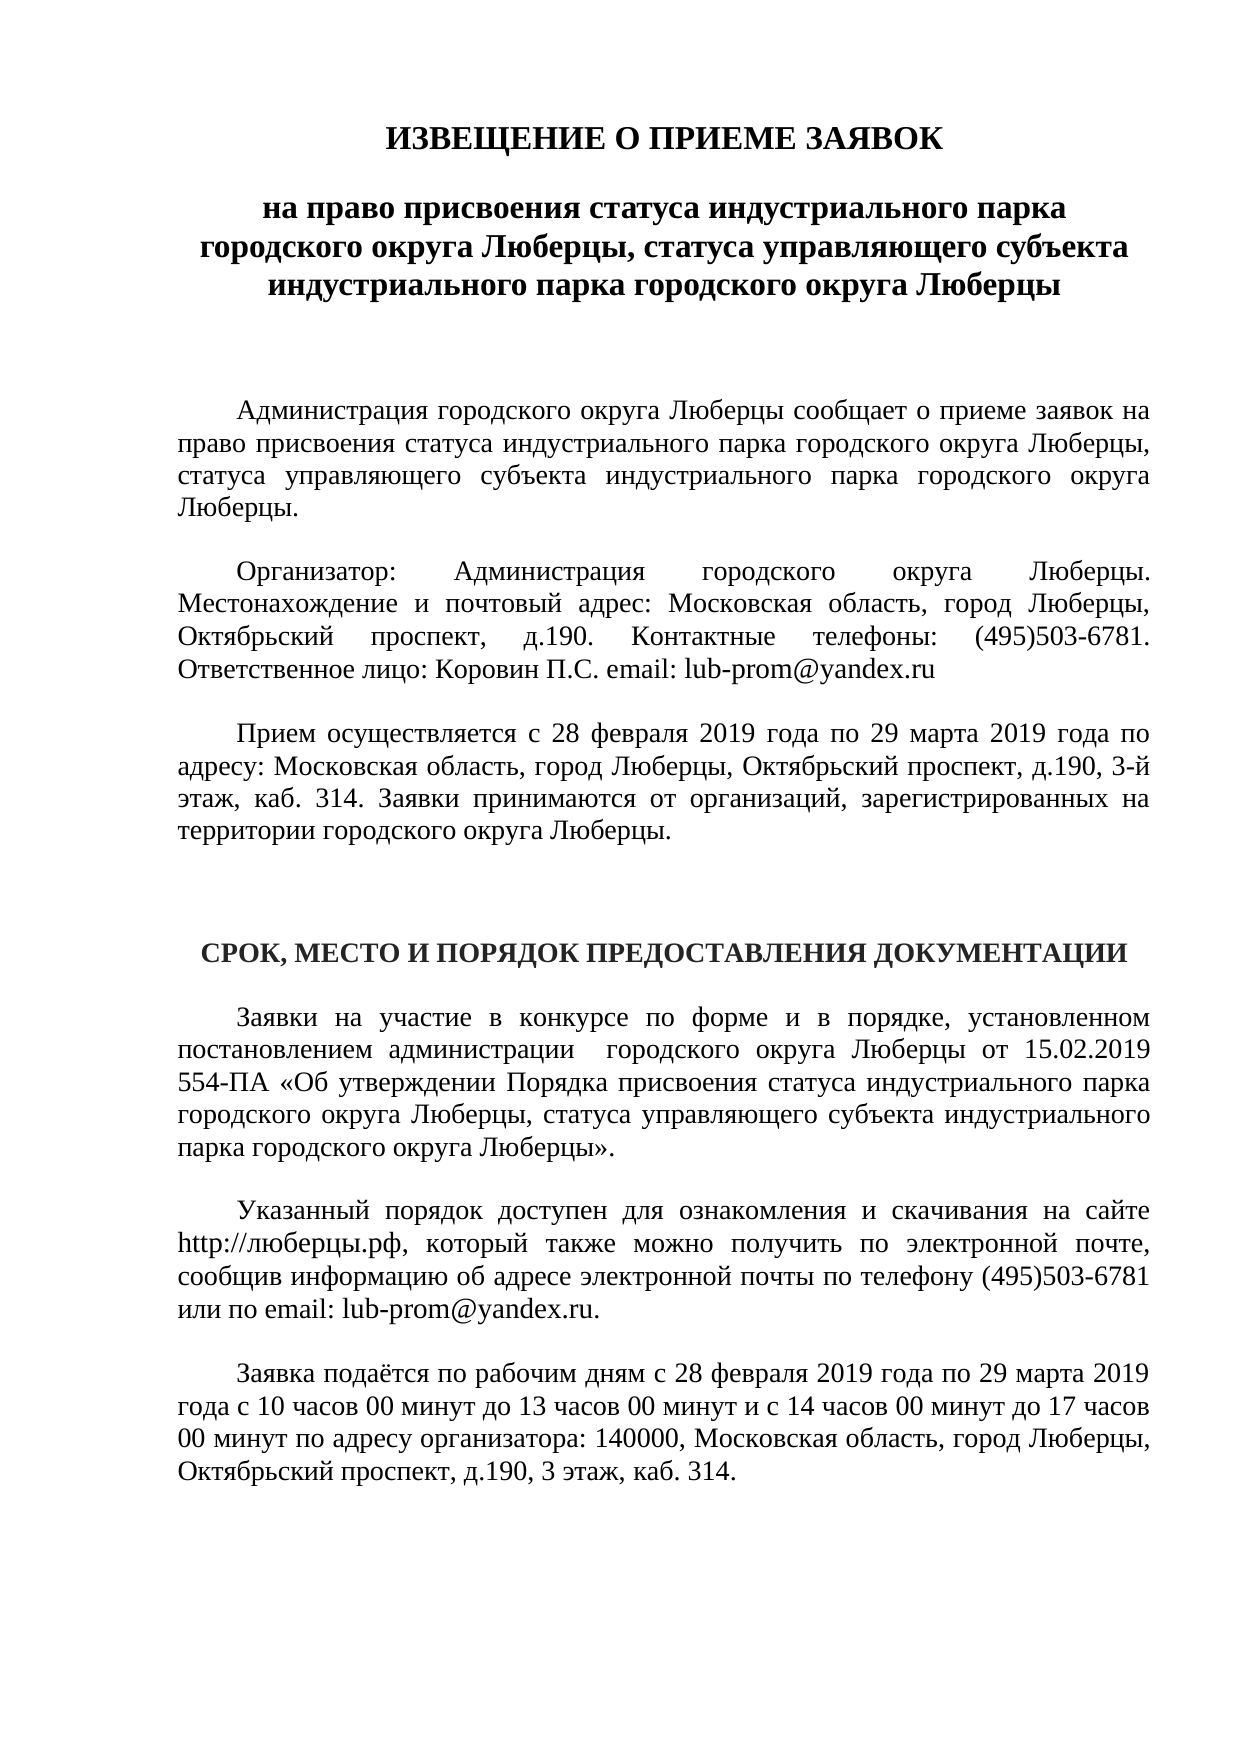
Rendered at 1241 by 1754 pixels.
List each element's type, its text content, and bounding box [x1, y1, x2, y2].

text СРОК, МЕСТО И ПОРЯДОК ПРЕДОСТАВЛЕНИЯ ДОКУМЕНТАЦИИ [177, 936, 1152, 969]
text на право присвоения статуса индустриального парка городского округа Люберцы, статуса управляющего субъекта индустриального парка городского округа Люберцы [177, 188, 1152, 303]
text Заявки на участие в конкурсе по форме и в порядке, установленном постановлением администрации городского округа Люберцы от 15.02.2019 554-ПА «Об утверждении Порядка присвоения статуса индустриального парка городского округа Люберцы, статуса управляющего субъекта индустриального парка городского округа Люберцы». [177, 1000, 1152, 1162]
text Заявка подаётся по рабочим дням с 28 февраля 2019 года по 29 марта 2019 года с 10 часов 00 минут до 13 часов 00 минут и с 14 часов 00 минут до 17 часов 00 минут по адресу организатора: 140000, Московская область, город Люберцы, Октябрьский проспект, д.190, 3 этаж, каб. 314. [177, 1356, 1152, 1486]
text Администрация городского округа Люберцы сообщает о приеме заявок на право присвоения статуса индустриального парка городского округа Люберцы, статуса управляющего субъекта индустриального парка городского округа Люберцы. [177, 393, 1152, 523]
text ИЗВЕЩЕНИЕ О ПРИЕМЕ ЗАЯВОК [177, 118, 1152, 156]
text Указанный порядок доступен для ознакомления и скачивания на сайте http://люберцы.рф, который также можно получить по электронной почте, сообщив информацию об адресе электронной почты по телефону (495)503-6781 или по email: lub-prom@yandex.ru. [177, 1193, 1152, 1325]
text Прием осуществляется с 28 февраля 2019 года по 29 марта 2019 года по адресу: Московская область, город Люберцы, Октябрьский проспект, д.190, 3-й этаж, каб. 314. Заявки принимаются от организаций, зарегистрированных на территории городского округа Люберцы. [177, 716, 1152, 846]
text Организатор: Администрация городского округа Люберцы. Местонахождение и почтовый адрес: Московская область, город Люберцы, Октябрьский проспект, д.190. Контактные телефоны: (495)503-6781. Ответственное лицо: Коровин П.С. еmail: lub-prom@yandex.ru [177, 554, 1152, 685]
